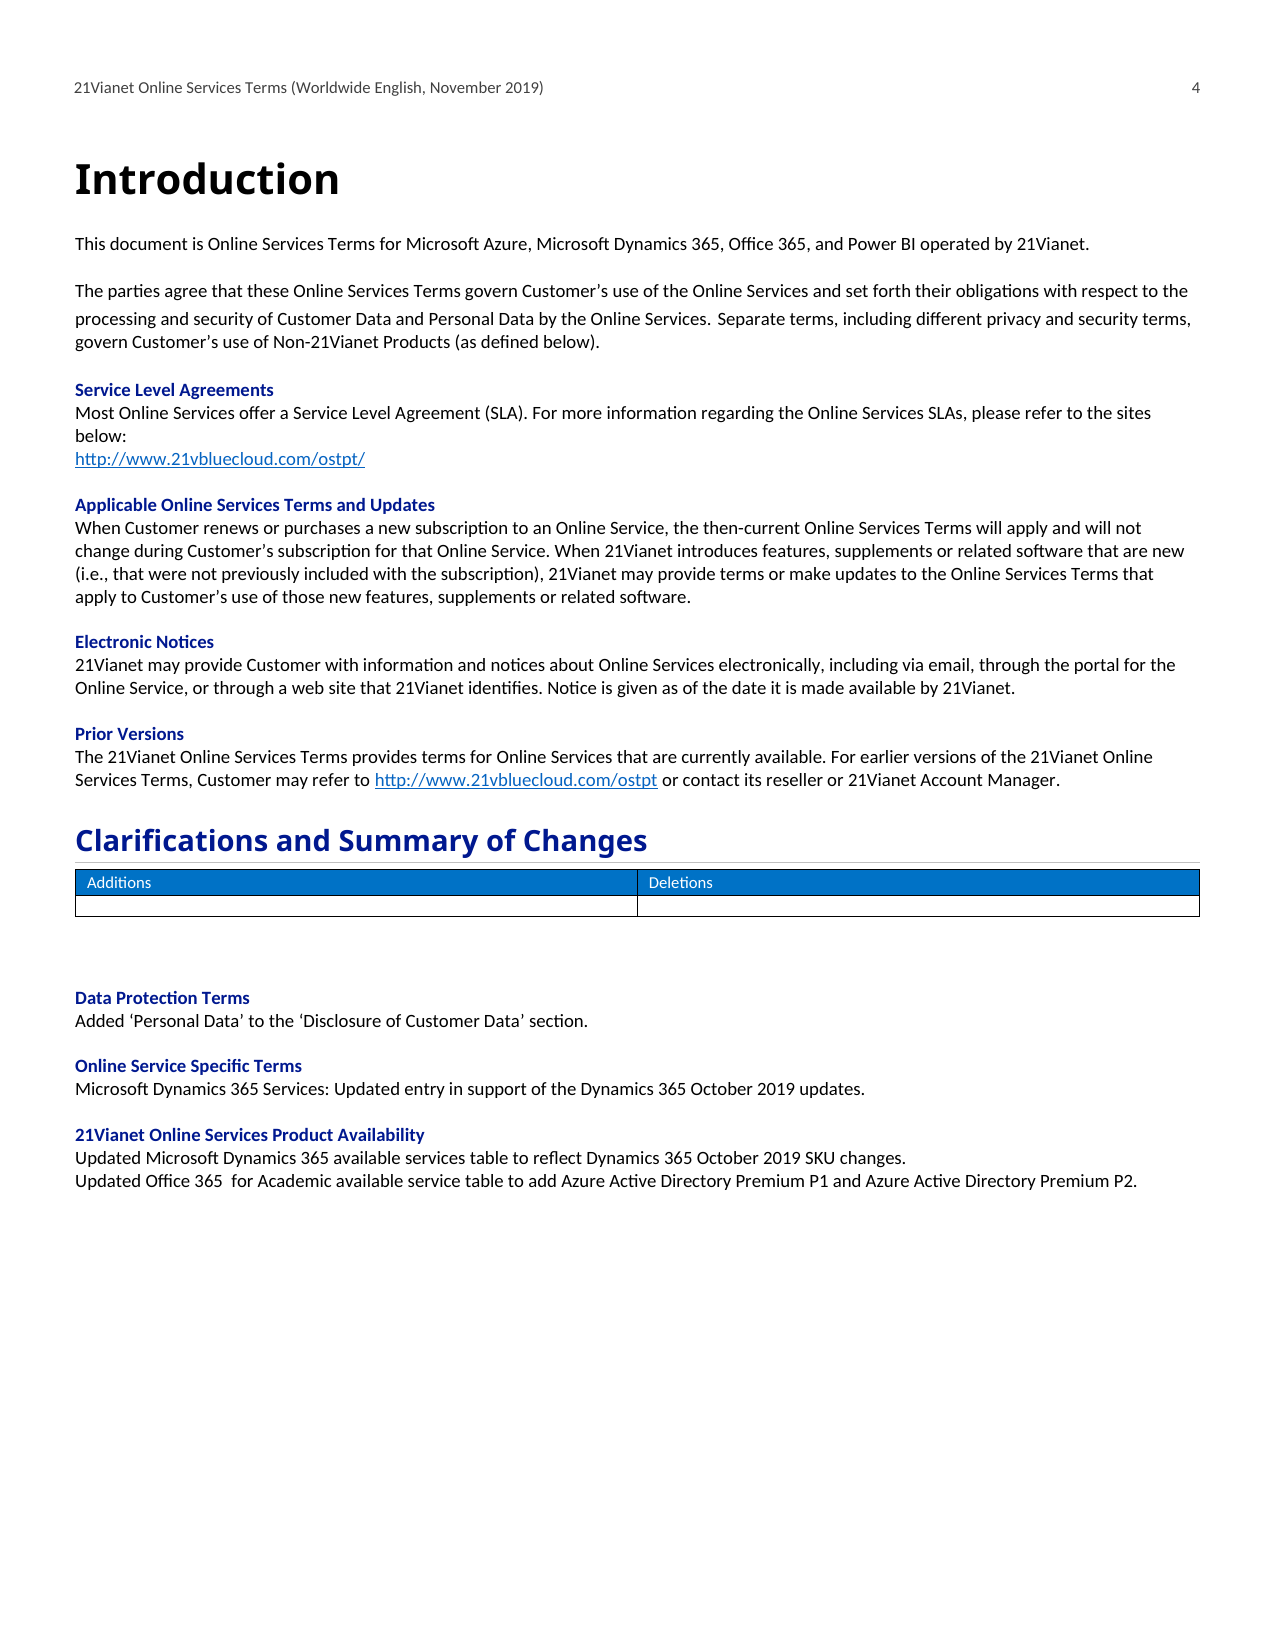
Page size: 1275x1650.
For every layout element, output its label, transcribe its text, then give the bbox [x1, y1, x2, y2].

list Updated Office 365 for Academic available service table to add Azure Active Directory Premium P1 and Azure Active Directory Premium P2. [75, 1169, 1200, 1192]
list Updated Microsoft Dynamics 365 available services table to reflect Dynamics 365 October 2019 SKU changes. [75, 1146, 1200, 1169]
list The 21Vianet Online Services Terms provides terms for Online Services that are currently available. For earlier versions of the 21Vianet Online Services Terms, Customer may refer to http://www.21vbluecloud.com/ostpt or contact its reseller or 21Vianet Account Manager. [75, 745, 1200, 791]
list This document is Online Services Terms for Microsoft Azure, Microsoft Dynamics 365, Office 365, and Power BI operated by 21Vianet. [75, 232, 1200, 255]
list Microsoft Dynamics 365 Services: Updated entry in support of the Dynamics 365 October 2019 updates. [75, 1078, 1200, 1101]
subtitle Introduction [75, 150, 1200, 207]
subtitle Prior Versions [75, 722, 1200, 745]
list Most Online Services offer a Service Level Agreement (SLA). For more information regarding the Online Services SLAs, please refer to the sites below: [75, 401, 1200, 447]
list The parties agree that these Online Services Terms govern Customer’s use of the Online Services and set forth their obligations with respect to the processing and security of Customer Data and Personal Data by the Online Services. Separate terms, including different privacy and security terms, govern Customer’s use of Non-21Vianet Products (as defined below). [75, 280, 1200, 353]
list When Customer renews or purchases a new subscription to an Online Service, the then-current Online Services Terms will apply and will not change during Customer’s subscription for that Online Service. When 21Vianet introduces features, supplements or related software that are new (i.e., that were not previously included with the subscription), 21Vianet may provide terms or make updates to the Online Services Terms that apply to Customer’s use of those new features, supplements or related software. [75, 516, 1200, 608]
list Added ‘Personal Data’ to the ‘Disclosure of Customer Data’ section. [75, 1009, 1200, 1032]
table_header Deletions [638, 870, 1199, 895]
table_header Additions [76, 870, 637, 895]
subtitle Applicable Online Services Terms and Updates [75, 493, 1200, 516]
list 21Vianet may provide Customer with information and notices about Online Services electronically, including via email, through the portal for the Online Service, or through a web site that 21Vianet identifies. Notice is given as of the date it is made available by 21Vianet. [75, 653, 1200, 699]
subtitle 21Vianet Online Services Product Availability [75, 1123, 1200, 1146]
subtitle Online Service Specific Terms [75, 1055, 1200, 1078]
subtitle Electronic Notices [75, 631, 1200, 653]
table_cell [76, 896, 637, 916]
subtitle Data Protection Terms [75, 986, 1200, 1009]
table_cell [638, 896, 1199, 916]
list http://www.21vbluecloud.com/ostpt/ [75, 447, 1200, 470]
subtitle Service Level Agreements [75, 378, 1200, 401]
subtitle Clarifications and Summary of Changes [75, 820, 1200, 862]
